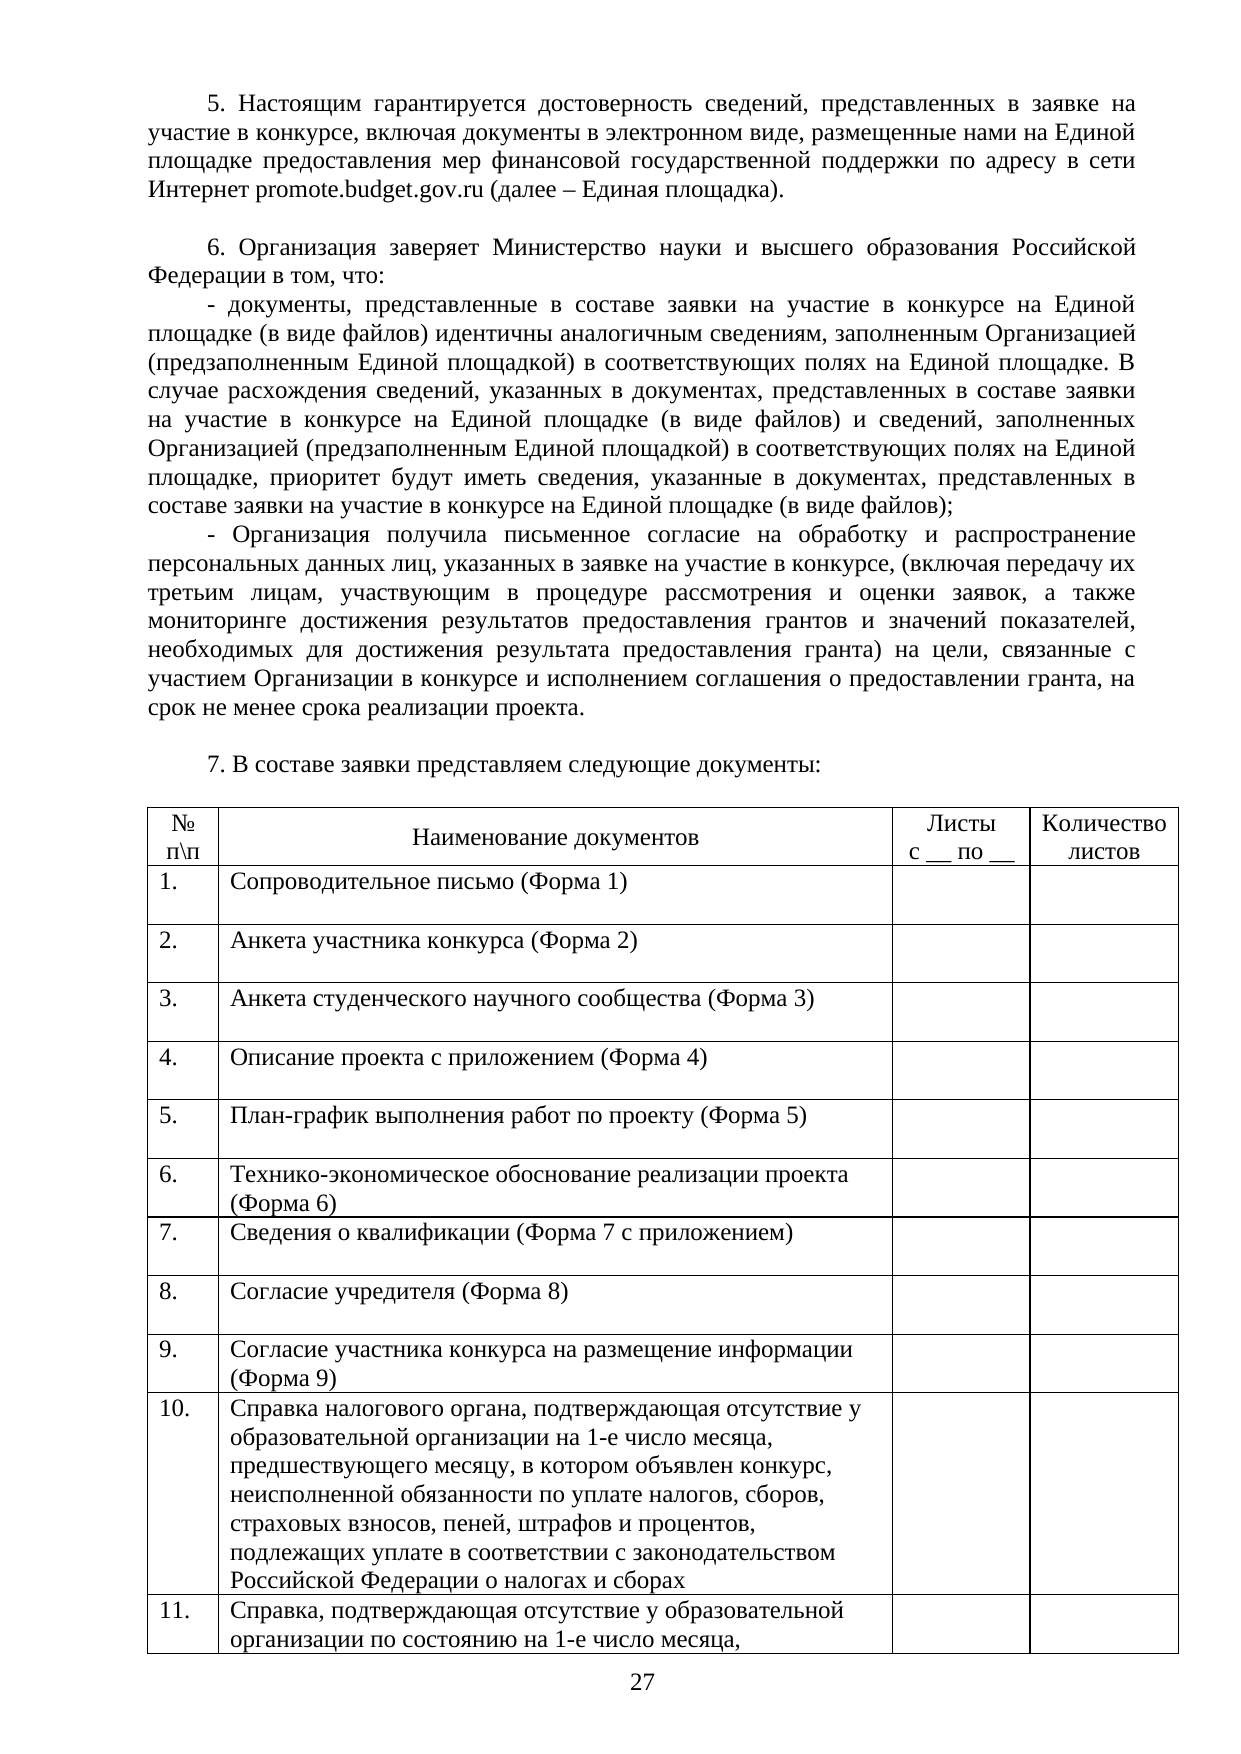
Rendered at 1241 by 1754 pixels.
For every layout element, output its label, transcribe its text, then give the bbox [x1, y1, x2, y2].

table_cell [148, 983, 218, 1041]
table_cell Анкета участника конкурса (Форма 2) [219, 925, 892, 982]
table_cell [893, 983, 1029, 1041]
table_cell [1031, 866, 1178, 924]
text 7. В составе заявки представляем следующие документы: [148, 749, 1137, 778]
table_header № п\п [148, 808, 218, 865]
text 6. Организация заверяет Министерство науки и высшего образования Российской Федерации в том, что: [148, 232, 1137, 289]
table_cell [893, 1042, 1029, 1099]
table_cell [148, 1276, 218, 1333]
table_cell Согласие учредителя (Форма 8) [219, 1276, 892, 1333]
text - документы, представленные в составе заявки на участие в конкурсе на Единой площадке (в виде файлов) идентичны аналогичным сведениям, заполненным Организацией (предзаполненным Единой площадкой) в соответствующих полях на Единой площадке. В случае расхождения сведений, указанных в документах, представленных в составе заявки на участие в конкурсе на Единой площадке (в виде файлов) и сведений, заполненных Организацией (предзаполненным Единой площадкой) в соответствующих полях на Единой площадке, приоритет будут иметь сведения, указанные в документах, представленных в составе заявки на участие в конкурсе на Единой площадке (в виде файлов); [148, 289, 1137, 519]
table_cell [219, 1595, 892, 1653]
table_cell Сопроводительное письмо (Форма 1) [219, 866, 892, 924]
table_cell Анкета студенческого научного сообщества (Форма 3) [219, 983, 892, 1041]
table_cell [893, 1335, 1029, 1392]
table_cell [893, 1218, 1029, 1275]
table_cell Технико-экономическое обоснование реализации проекта (Форма 6) [219, 1159, 892, 1216]
table_cell Описание проекта с приложением (Форма 4) [219, 1042, 892, 1099]
table_cell Согласие участника конкурса на размещение информации (Форма 9) [219, 1335, 892, 1392]
table_cell [148, 1100, 218, 1158]
table_header Наименование документов [219, 808, 892, 865]
table_cell План-график выполнения работ по проекту (Форма 5) [219, 1100, 892, 1158]
table_cell Сведения о квалификации (Форма 7 с приложением) [219, 1218, 892, 1275]
table_cell [148, 1218, 218, 1275]
table_cell [1031, 983, 1178, 1041]
table_cell [148, 1595, 218, 1653]
table_header Количество листов [1031, 808, 1178, 865]
table_cell [148, 1335, 218, 1392]
table_cell [148, 1159, 218, 1216]
table_cell [893, 1595, 1029, 1653]
table_cell [1031, 1393, 1178, 1594]
table_cell [893, 866, 1029, 924]
table_cell [893, 1393, 1029, 1594]
table_cell [148, 1393, 218, 1594]
table_cell [893, 1100, 1029, 1158]
text - Организация получила письменное согласие на обработку и распространение персональных данных лиц, указанных в заявке на участие в конкурсе, (включая передачу их третьим лицам, участвующим в процедуре рассмотрения и оценки заявок, а также мониторинге достижения результатов предоставления грантов и значений показателей, необходимых для достижения результата предоставления гранта) на цели, связанные с участием Организации в конкурсе и исполнением соглашения о предоставлении гранта, на срок не менее срока реализации проекта. [148, 519, 1137, 720]
table_cell [1031, 1276, 1178, 1333]
table_cell [1031, 1335, 1178, 1392]
text 5. Настоящим гарантируется достоверность сведений, представленных в заявке на участие в конкурсе, включая документы в электронном виде, размещенные нами на Единой площадке предоставления мер финансовой государственной поддержки по адресу в сети Интернет promote.budget.gov.ru (далее – Единая площадка). [148, 88, 1137, 203]
table_cell [1031, 925, 1178, 982]
table_cell [893, 1159, 1029, 1216]
table_cell [1031, 1159, 1178, 1216]
table_cell [1031, 1100, 1178, 1158]
table_cell Справка налогового органа, подтверждающая отсутствие у образовательной организации на 1-е число месяца, предшествующего месяцу, в котором объявлен конкурс, неисполненной обязанности по уплате налогов, сборов, страховых взносов, пеней, штрафов и процентов, подлежащих уплате в соответствии с законодательством Российской Федерации о налогах и сборах [219, 1393, 892, 1594]
table_cell [148, 925, 218, 982]
table_header Листы с __ по __ [893, 808, 1029, 865]
table_cell [893, 1276, 1029, 1333]
table_cell [1031, 1595, 1178, 1653]
table_cell [148, 866, 218, 924]
table_cell [148, 1042, 218, 1099]
table_cell [1031, 1042, 1178, 1099]
table_cell [1031, 1218, 1178, 1275]
table_cell [893, 925, 1029, 982]
